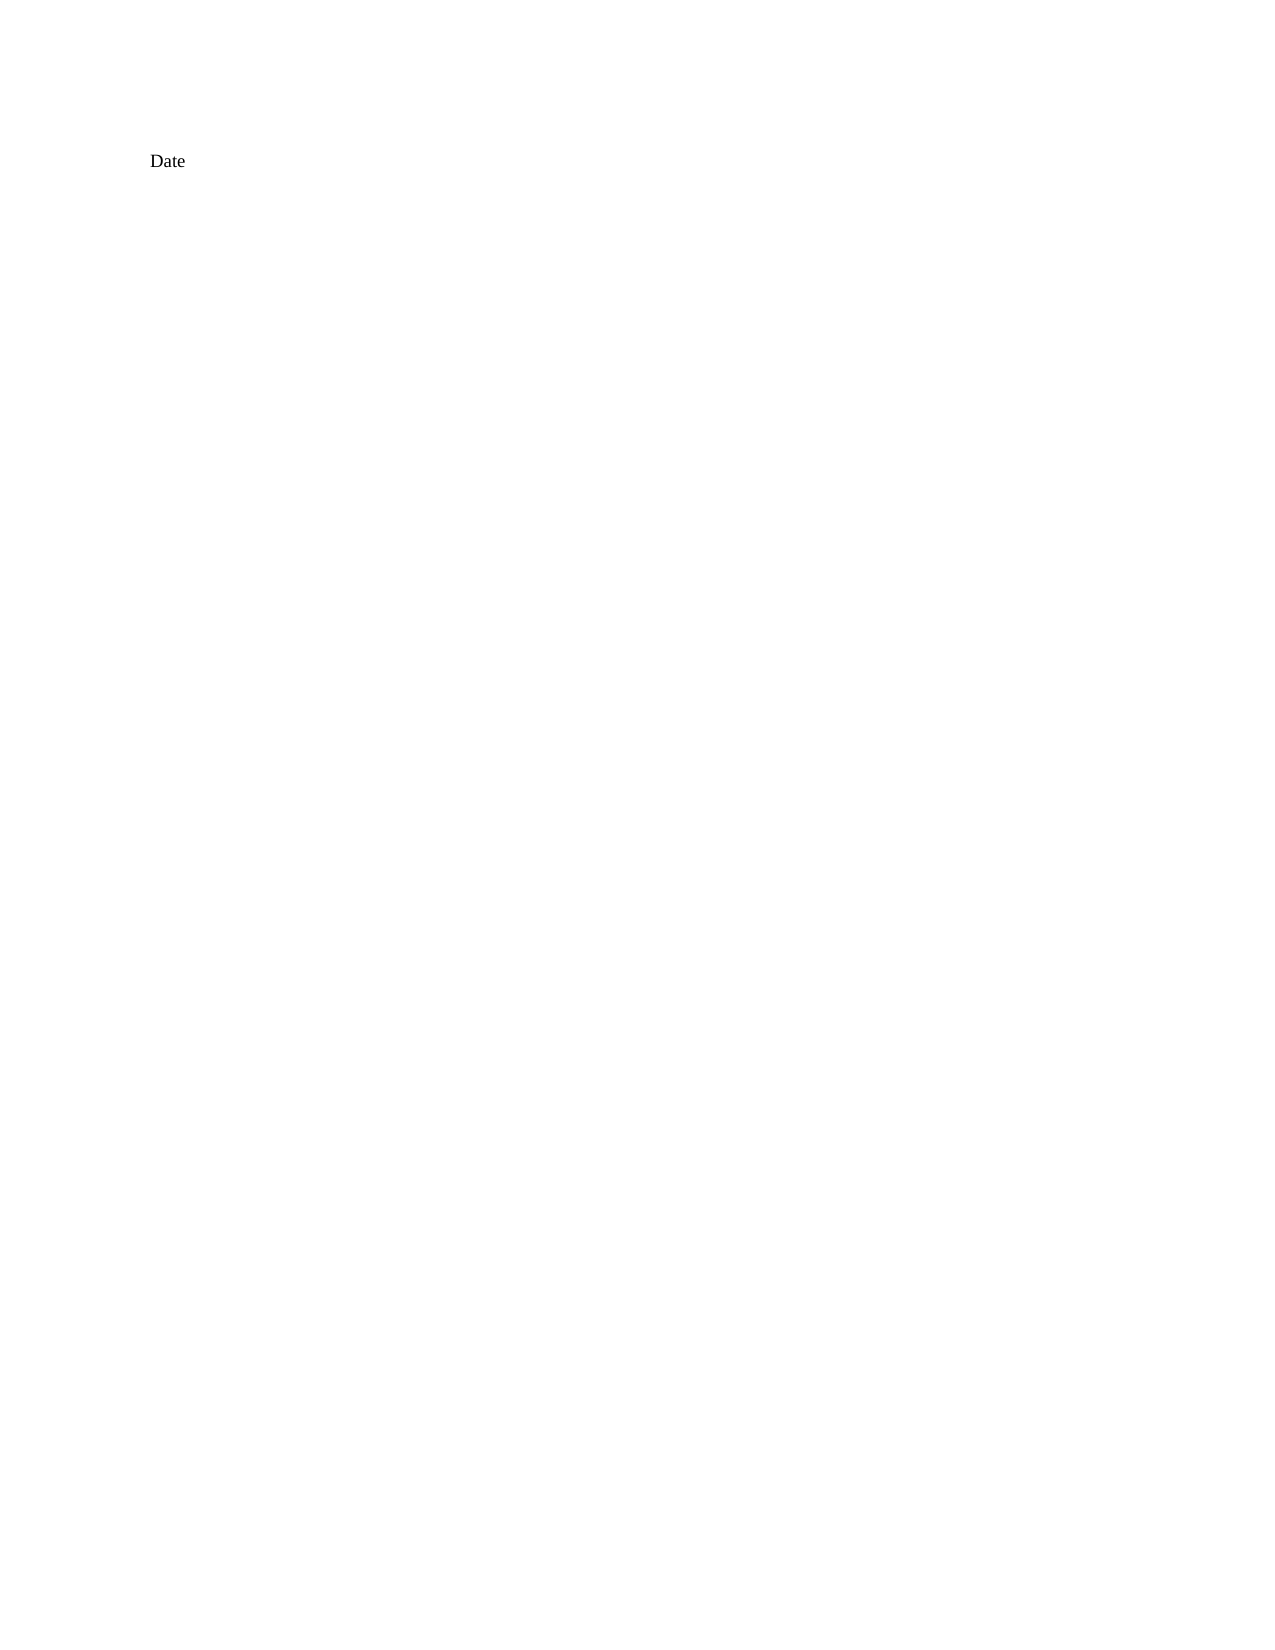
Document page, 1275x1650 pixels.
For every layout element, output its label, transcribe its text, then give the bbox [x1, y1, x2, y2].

text Date [150, 150, 1125, 172]
